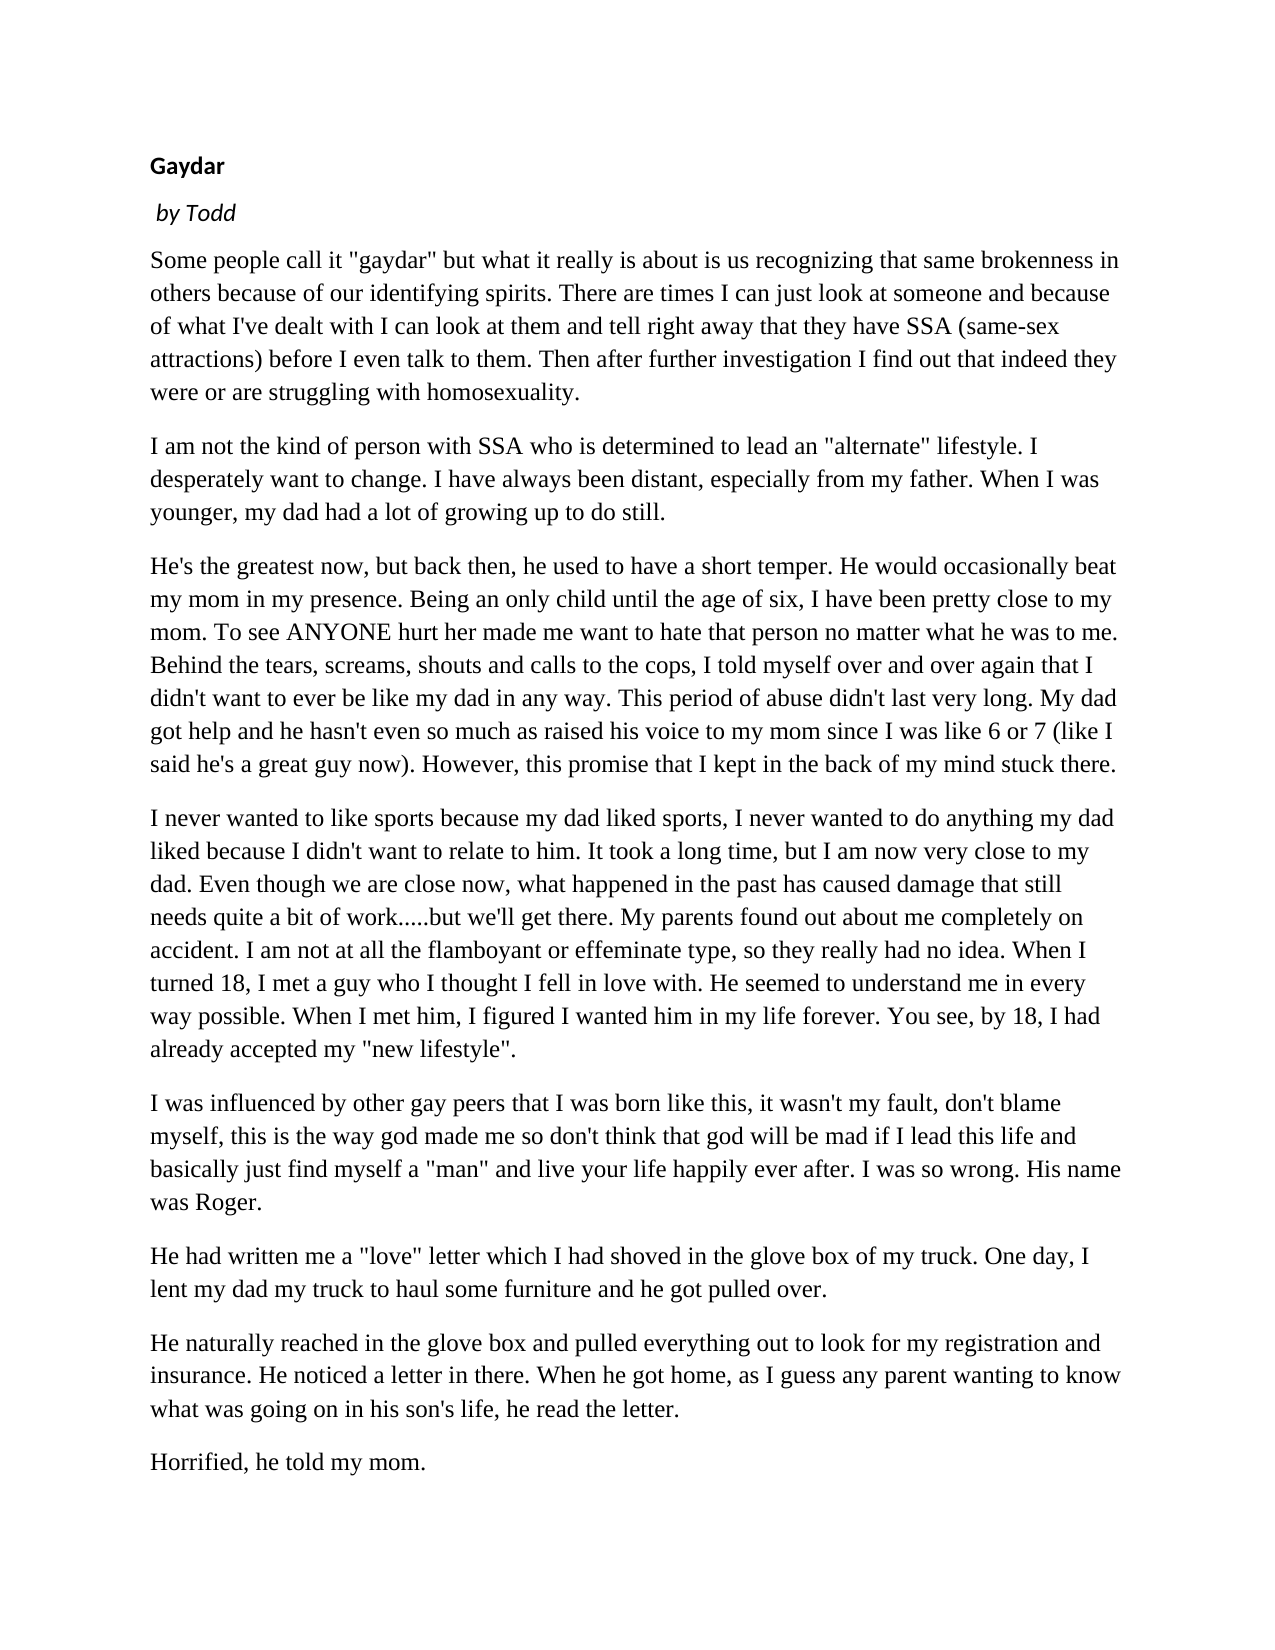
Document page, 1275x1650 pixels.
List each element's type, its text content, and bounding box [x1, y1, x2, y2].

text Gaydar [150, 150, 1125, 181]
text Horrified, he told my mom. [150, 1447, 1125, 1476]
text I was influenced by other gay peers that I was born like this, it wasn't my fault, don't blame myself, this is the way god made me so don't think that god will be mad if I lead this life and basically just find myself a "man" and live your life happily ever after. I was so wrong. His name was Roger. [150, 1088, 1125, 1216]
text I never wanted to like sports because my dad liked sports, I never wanted to do anything my dad liked because I didn't want to relate to him. It took a long time, but I am now very close to my dad. Even though we are close now, what happened in the past has caused damage that still needs quite a bit of work.....but we'll get there. My parents found out about me completely on accident. I am not at all the flamboyant or effeminate type, so they really had no idea. When I turned 18, I met a guy who I thought I fell in love with. He seemed to understand me in every way possible. When I met him, I figured I wanted him in my life forever. You see, by 18, I had already accepted my "new lifestyle". [150, 803, 1125, 1063]
text I am not the kind of person with SSA who is determined to lead an "alternate" lifestyle. I desperately want to change. I have always been distant, especially from my father. When I was younger, my dad had a lot of growing up to do still. [150, 431, 1125, 526]
text He's the greatest now, but back then, he used to have a short temper. He would occasionally beat my mom in my presence. Being an only child until the age of six, I have been pretty close to my mom. To see ANYONE hurt her made me want to hate that person no matter what he was to me. Behind the tears, screams, shouts and calls to the cops, I told myself over and over again that I didn't want to ever be like my dad in any way. This period of abuse didn't last very long. My dad got help and he hasn't even so much as raised his voice to my mom since I was like 6 or 7 (like I said he's a great guy now). However, this promise that I kept in the back of my mind stuck there. [150, 551, 1125, 778]
text Some people call it "gaydar" but what it really is about is us recognizing that same brokenness in others because of our identifying spirits. There are times I can just look at someone and because of what I've dealt with I can look at them and tell right away that they have SSA (same-sex attractions) before I even talk to them. Then after further investigation I find out that indeed they were or are struggling with homosexuality. [150, 245, 1125, 406]
text by Todd [150, 197, 1125, 228]
text He had written me a "love" letter which I had shoved in the glove box of my truck. One day, I lent my dad my truck to haul some furniture and he got pulled over. [150, 1241, 1125, 1302]
text He naturally reached in the glove box and pulled everything out to look for my registration and insurance. He noticed a letter in there. When he got home, as I guess any parent wanting to know what was going on in his son's life, he read the letter. [150, 1328, 1125, 1422]
